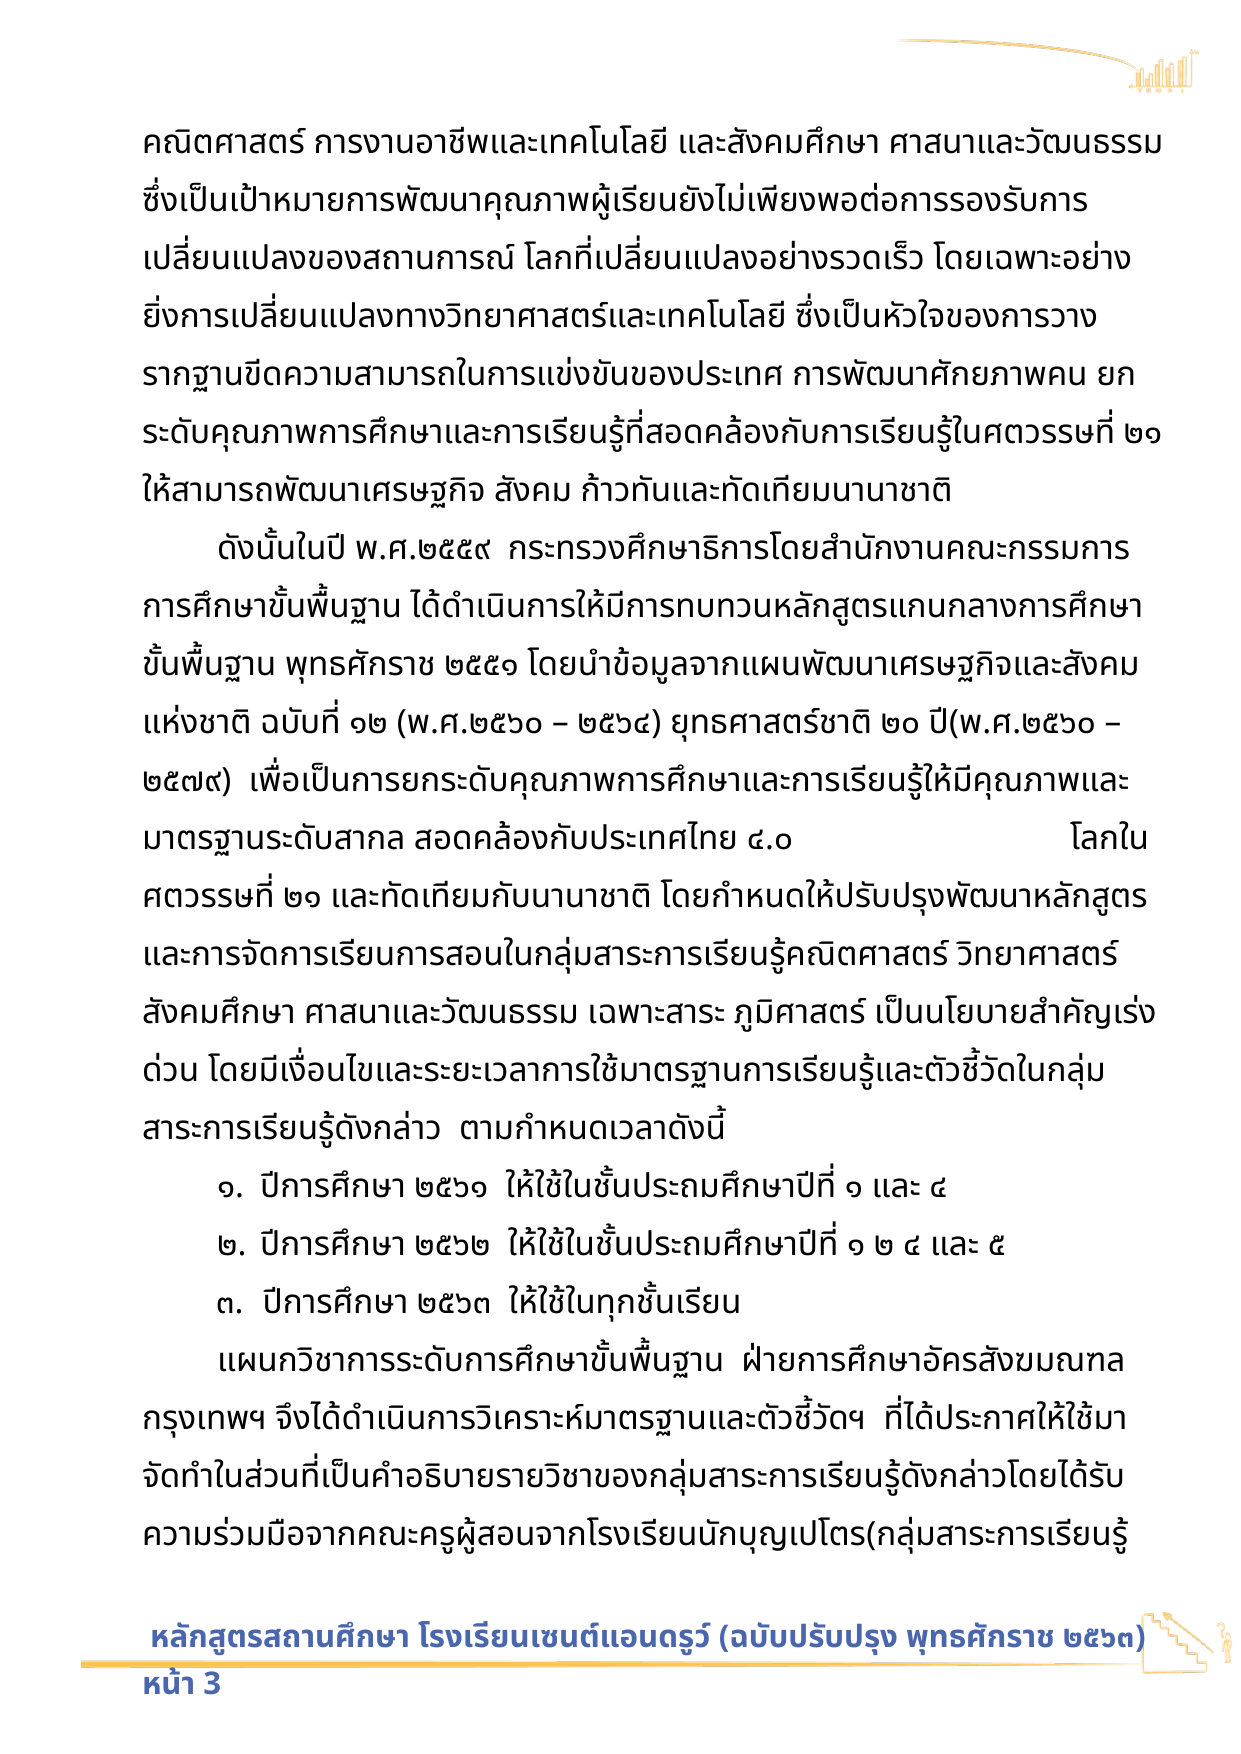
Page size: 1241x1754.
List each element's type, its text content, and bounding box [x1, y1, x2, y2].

picture [81, 1522, 1241, 1729]
picture [0, 0, 1241, 144]
text ๓. ปีการศึกษา ๒๕๖๓ ให้ใช้ในทุกชั้นเรียน [142, 1278, 1166, 1328]
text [142, 118, 1166, 516]
text ๒. ปีการศึกษา ๒๕๖๒ ให้ใช้ในชั้นประถมศึกษาปีที่ ๑ ๒ ๔ และ ๕ [142, 1220, 1166, 1270]
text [142, 1336, 1166, 1560]
text ๑. ปีการศึกษา ๒๕๖๑ ให้ใช้ในชั้นประถมศึกษาปีที่ ๑ และ ๔ [142, 1162, 1166, 1212]
text ดังนั้นในปี พ.ศ.๒๕๕๙ กระทรวงศึกษาธิการโดยสำนักงานคณะกรรมการการศึกษาขั้นพื้นฐาน ได้ดำเนินการให้มีการทบทวนหลักสูตรแกนกลางการศึกษาขั้นพื้นฐาน พุทธศักราช ๒๕๕๑ โดยนำข้อมูลจากแผนพัฒนาเศรษฐกิจและสังคมแห่งชาติ ฉบับที่ ๑๒ (พ.ศ.๒๕๖๐ – ๒๕๖๔) ยุทธศาสตร์ชาติ ๒๐ ปี(พ.ศ.๒๕๖๐ – ๒๕๗๙) เพื่อเป็นการยกระดับคุณภาพการศึกษาและการเรียนรู้ให้มีคุณภาพและมาตรฐานระดับสากล สอดคล้องกับประเทศไทย ๔.๐ โลกในศตวรรษที่ ๒๑ และทัดเทียมกับนานาชาติ โดยกำหนดให้ปรับปรุงพัฒนาหลักสูตร และการจัดการเรียนการสอนในกลุ่มสาระการเรียนรู้คณิตศาสตร์ วิทยาศาสตร์ สังคมศึกษา ศาสนาและวัฒนธรรม เฉพาะสาระ ภูมิศาสตร์ เป็นนโยบายสำคัญเร่งด่วน โดยมีเงื่อนไขและระยะเวลาการใช้มาตรฐานการเรียนรู้และตัวชี้วัดในกลุ่มสาระการเรียนรู้ดังกล่าว ตามกำหนดเวลาดังนี้ [142, 524, 1166, 1154]
